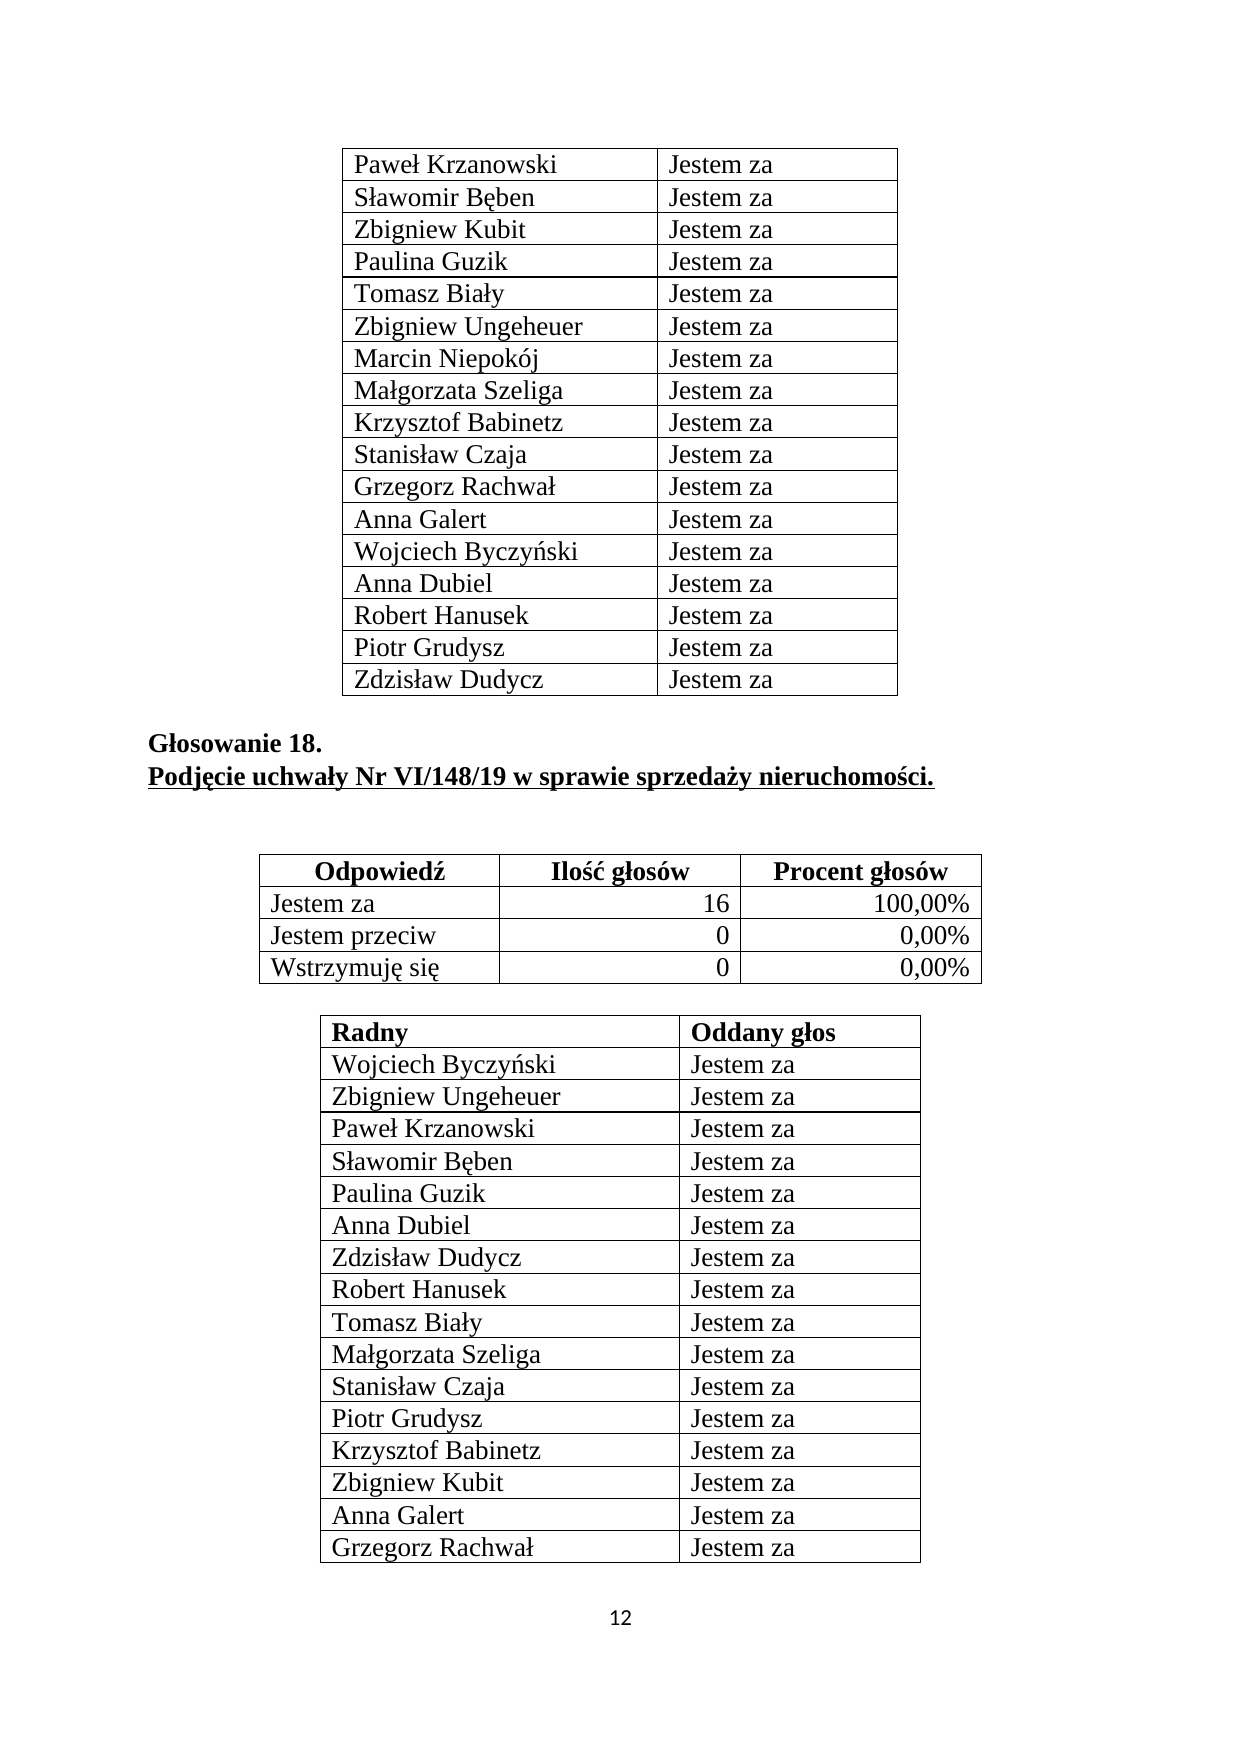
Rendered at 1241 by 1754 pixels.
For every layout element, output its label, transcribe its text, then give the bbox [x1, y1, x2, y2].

table_cell Jestem za [680, 1177, 920, 1208]
table_cell Jestem za [680, 1499, 920, 1530]
table_cell Jestem za [680, 1145, 920, 1176]
table_header Ilość głosów [500, 855, 740, 886]
table_cell Krzysztof Babinetz [343, 406, 657, 437]
table_cell Jestem za [658, 310, 897, 341]
table_cell Jestem za [658, 438, 897, 469]
table_cell Wstrzymuję się [260, 952, 499, 983]
table_cell Jestem za [680, 1080, 920, 1111]
table_cell Jestem za [680, 1306, 920, 1337]
table_cell Jestem za [658, 503, 897, 534]
table_cell Jestem za [658, 245, 897, 276]
table_cell Jestem za [680, 1531, 920, 1562]
table_cell Zbigniew Ungeheuer [343, 310, 657, 341]
table_cell Jestem za [658, 599, 897, 630]
table_cell Jestem za [658, 278, 897, 308]
table_cell Stanisław Czaja [321, 1370, 679, 1401]
table_cell Zdzisław Dudycz [321, 1241, 679, 1272]
text Głosowanie 18. [148, 727, 1093, 758]
table_cell Jestem za [680, 1338, 920, 1369]
table_cell Paweł Krzanowski [343, 149, 657, 180]
table_cell Małgorzata Szeliga [343, 374, 657, 405]
table_cell Jestem za [680, 1048, 920, 1079]
table_cell 16 [500, 887, 740, 918]
table_cell Jestem za [658, 471, 897, 502]
table_cell Wojciech Byczyński [343, 535, 657, 566]
table_cell 0 [500, 919, 740, 951]
table_cell Stanisław Czaja [343, 438, 657, 469]
table_cell Jestem za [658, 535, 897, 566]
table_cell 0,00% [741, 919, 981, 951]
table_cell Anna Dubiel [321, 1209, 679, 1240]
table_cell Zbigniew Kubit [321, 1467, 679, 1498]
table_cell Jestem za [658, 149, 897, 180]
table_cell Anna Dubiel [343, 567, 657, 598]
table_cell Jestem za [658, 664, 897, 695]
table_cell Zbigniew Kubit [343, 213, 657, 244]
table_cell 0 [500, 952, 740, 983]
table_cell Jestem za [680, 1241, 920, 1272]
table_cell Jestem za [658, 342, 897, 373]
text Podjęcie uchwały Nr VI/148/19 w sprawie sprzedaży nieruchomości. [148, 761, 1093, 792]
table_cell Robert Hanusek [321, 1274, 679, 1304]
table_cell Marcin Niepokój [343, 342, 657, 373]
table_cell Jestem za [658, 374, 897, 405]
table_cell Paulina Guzik [343, 245, 657, 276]
table_cell Małgorzata Szeliga [321, 1338, 679, 1369]
table_cell Jestem za [680, 1434, 920, 1466]
table_cell Tomasz Biały [343, 278, 657, 308]
table_header Radny [321, 1016, 679, 1047]
table_cell Jestem za [680, 1274, 920, 1304]
table_cell Jestem za [680, 1467, 920, 1498]
table_cell Paulina Guzik [321, 1177, 679, 1208]
table_cell Jestem za [658, 631, 897, 663]
table_cell Wojciech Byczyński [321, 1048, 679, 1079]
table_cell Robert Hanusek [343, 599, 657, 630]
table_cell Anna Galert [343, 503, 657, 534]
table_cell Sławomir Bęben [321, 1145, 679, 1176]
table_cell Zdzisław Dudycz [343, 664, 657, 695]
table_cell Jestem za [680, 1209, 920, 1240]
table_cell Krzysztof Babinetz [321, 1434, 679, 1466]
table_cell Jestem za [680, 1113, 920, 1144]
table_cell Jestem przeciw [260, 919, 499, 951]
table_cell Jestem za [680, 1370, 920, 1401]
table_cell Jestem za [260, 887, 499, 918]
table_cell Grzegorz Rachwał [343, 471, 657, 502]
table_cell Tomasz Biały [321, 1306, 679, 1337]
table_cell Anna Galert [321, 1499, 679, 1530]
table_cell Jestem za [658, 406, 897, 437]
table_cell Sławomir Bęben [343, 181, 657, 212]
table_cell 0,00% [741, 952, 981, 983]
table_cell Jestem za [658, 567, 897, 598]
table_cell 100,00% [741, 887, 981, 918]
table_cell Paweł Krzanowski [321, 1113, 679, 1144]
table_cell Piotr Grudysz [343, 631, 657, 663]
table_header Odpowiedź [260, 855, 499, 886]
table_cell Jestem za [680, 1402, 920, 1433]
table_cell Jestem za [658, 213, 897, 244]
table_header Oddany głos [680, 1016, 920, 1047]
table_cell Piotr Grudysz [321, 1402, 679, 1433]
table_cell Jestem za [658, 181, 897, 212]
table_cell Zbigniew Ungeheuer [321, 1080, 679, 1111]
table_cell Grzegorz Rachwał [321, 1531, 679, 1562]
table_header Procent głosów [741, 855, 981, 886]
